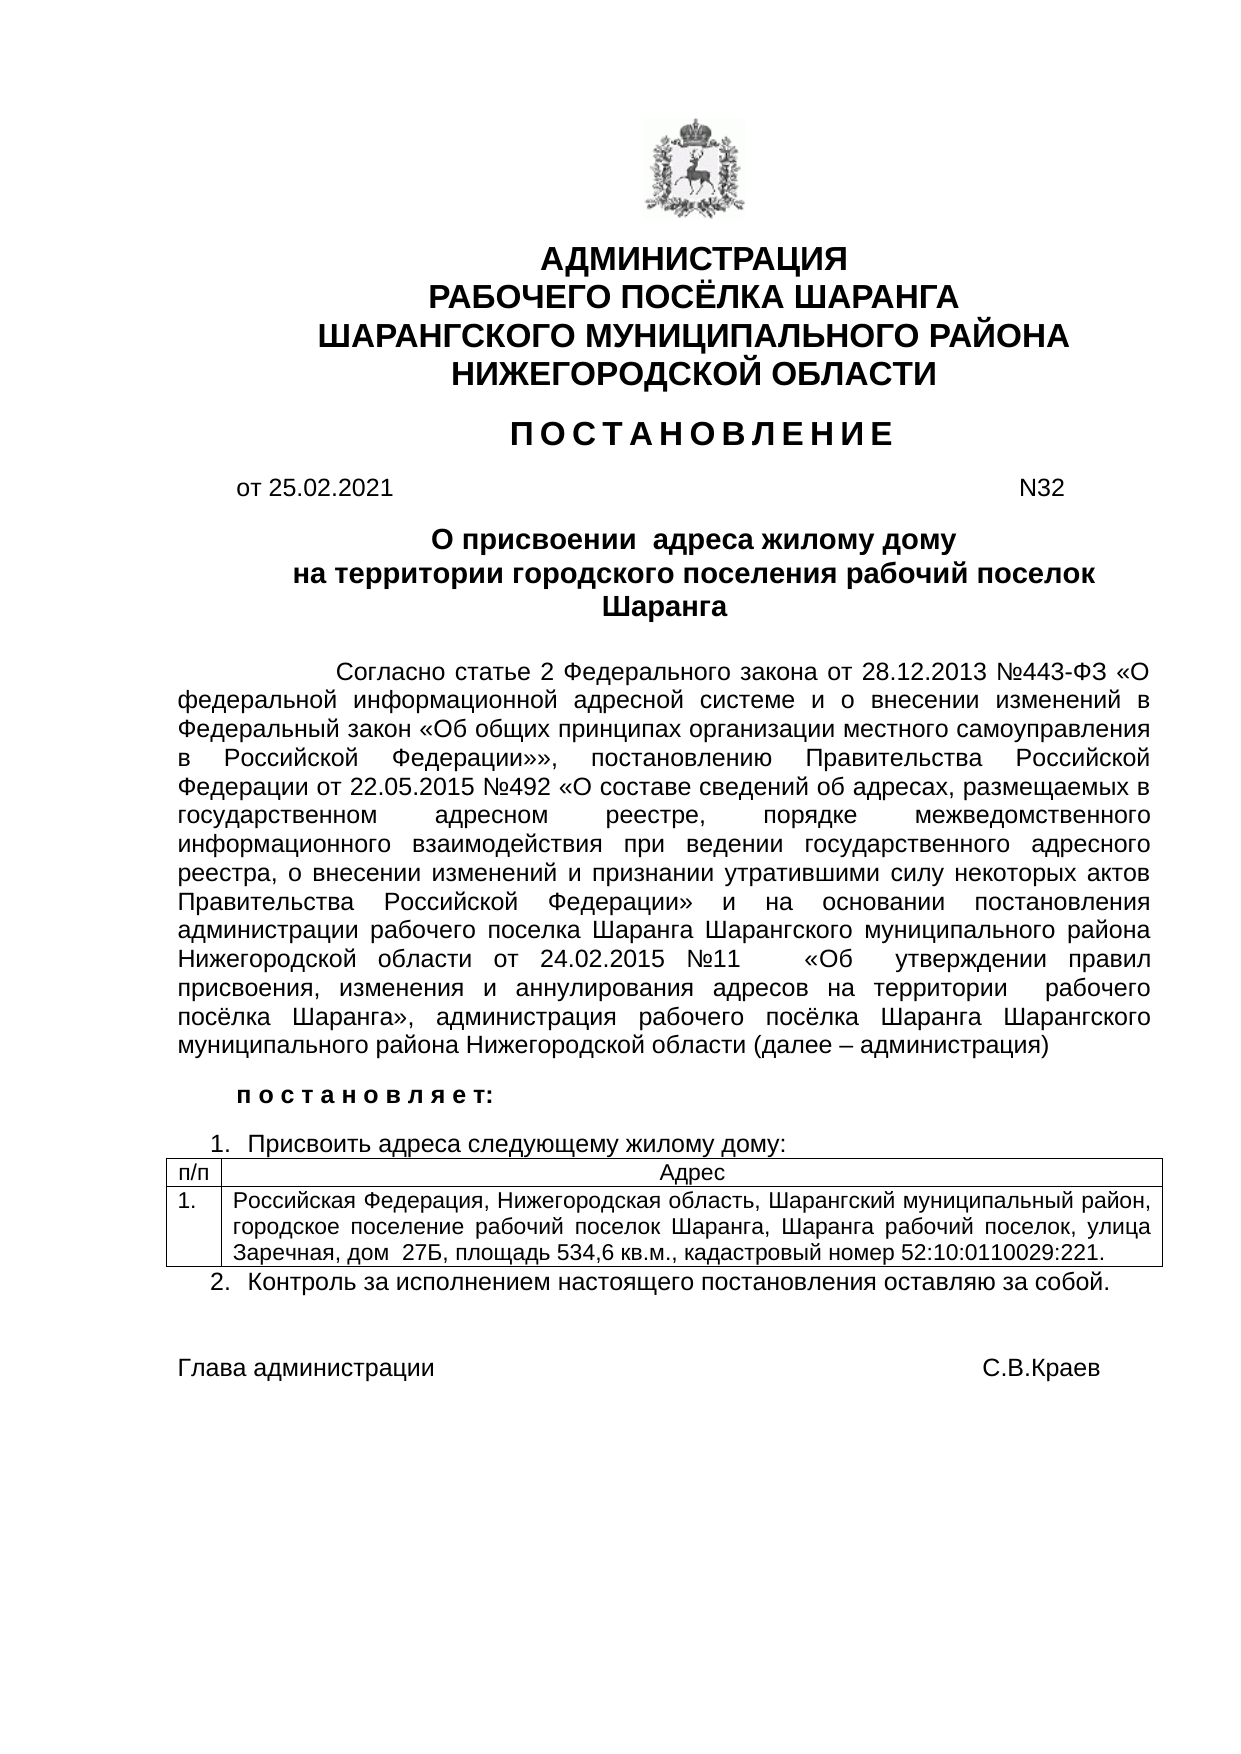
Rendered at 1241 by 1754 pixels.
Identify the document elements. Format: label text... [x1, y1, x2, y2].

text РАБОЧЕГО ПОСЁЛКА ШАРАНГА [177, 277, 1152, 316]
table_cell Российская Федерация, Нижегородская область, Шарангский муниципальный район, городское поселение рабочий поселок Шаранга, Шаранга рабочий поселок, улица Заречная, дом 27Б, площадь 534,6 кв.м., кадастровый номер 52:10:0110029:221. [222, 1187, 1162, 1266]
table_cell 1. [167, 1187, 221, 1266]
text на территории городского поселения рабочий поселок Шаранга [177, 556, 1152, 623]
text Согласно статье 2 Федерального закона от 28.12.2013 №443-ФЗ «О федеральной информационной адресной системе и о внесении изменений в Федеральный закон «Об общих принципах организации местного самоуправления в Российской Федерации»», постановлению Правительства Российской Федерации от 22.05.2015 №492 «О составе сведений об адресах, размещаемых в государственном адресном реестре, порядке межведомственного информационного взаимодействия при ведении государственного адресного реестра, о внесении изменений и признании утратившими силу некоторых актов Правительства Российской Федерации» и на основании постановления администрации рабочего поселка Шаранга Шарангского муниципального района Нижегородской области от 24.02.2015 №11 «Об утверждении правил присвоения, изменения и аннулирования адресов на территории рабочего посёлка Шаранга», администрация рабочего посёлка Шаранга Шарангского муниципального района Нижегородской области (далее – администрация) [177, 657, 1152, 1059]
list Присвоить адреса следующему жилому дому: [210, 1129, 1152, 1158]
text Глава администрации С.В.Краев [177, 1353, 1152, 1382]
text О присвоении адреса жилому дому [177, 522, 1152, 556]
text АДМИНИСТРАЦИЯ [177, 239, 1152, 277]
table_header п/п [167, 1159, 221, 1186]
picture [642, 118, 746, 219]
text НИЖЕГОРОДСКОЙ ОБЛАСТИ [177, 354, 1152, 393]
text п о с т а н о в л я е т: [177, 1080, 1152, 1109]
text ПОСТАНОВЛЕНИЕ [192, 413, 1152, 452]
text ШАРАНГСКОГО МУНИЦИПАЛЬНОГО РАЙОНА [177, 316, 1152, 354]
text от 25.02.2021 N32 [177, 473, 1152, 502]
list Контроль за исполнением настоящего постановления оставляю за собой. [210, 1267, 1152, 1296]
table_header Адрес [222, 1159, 1162, 1186]
